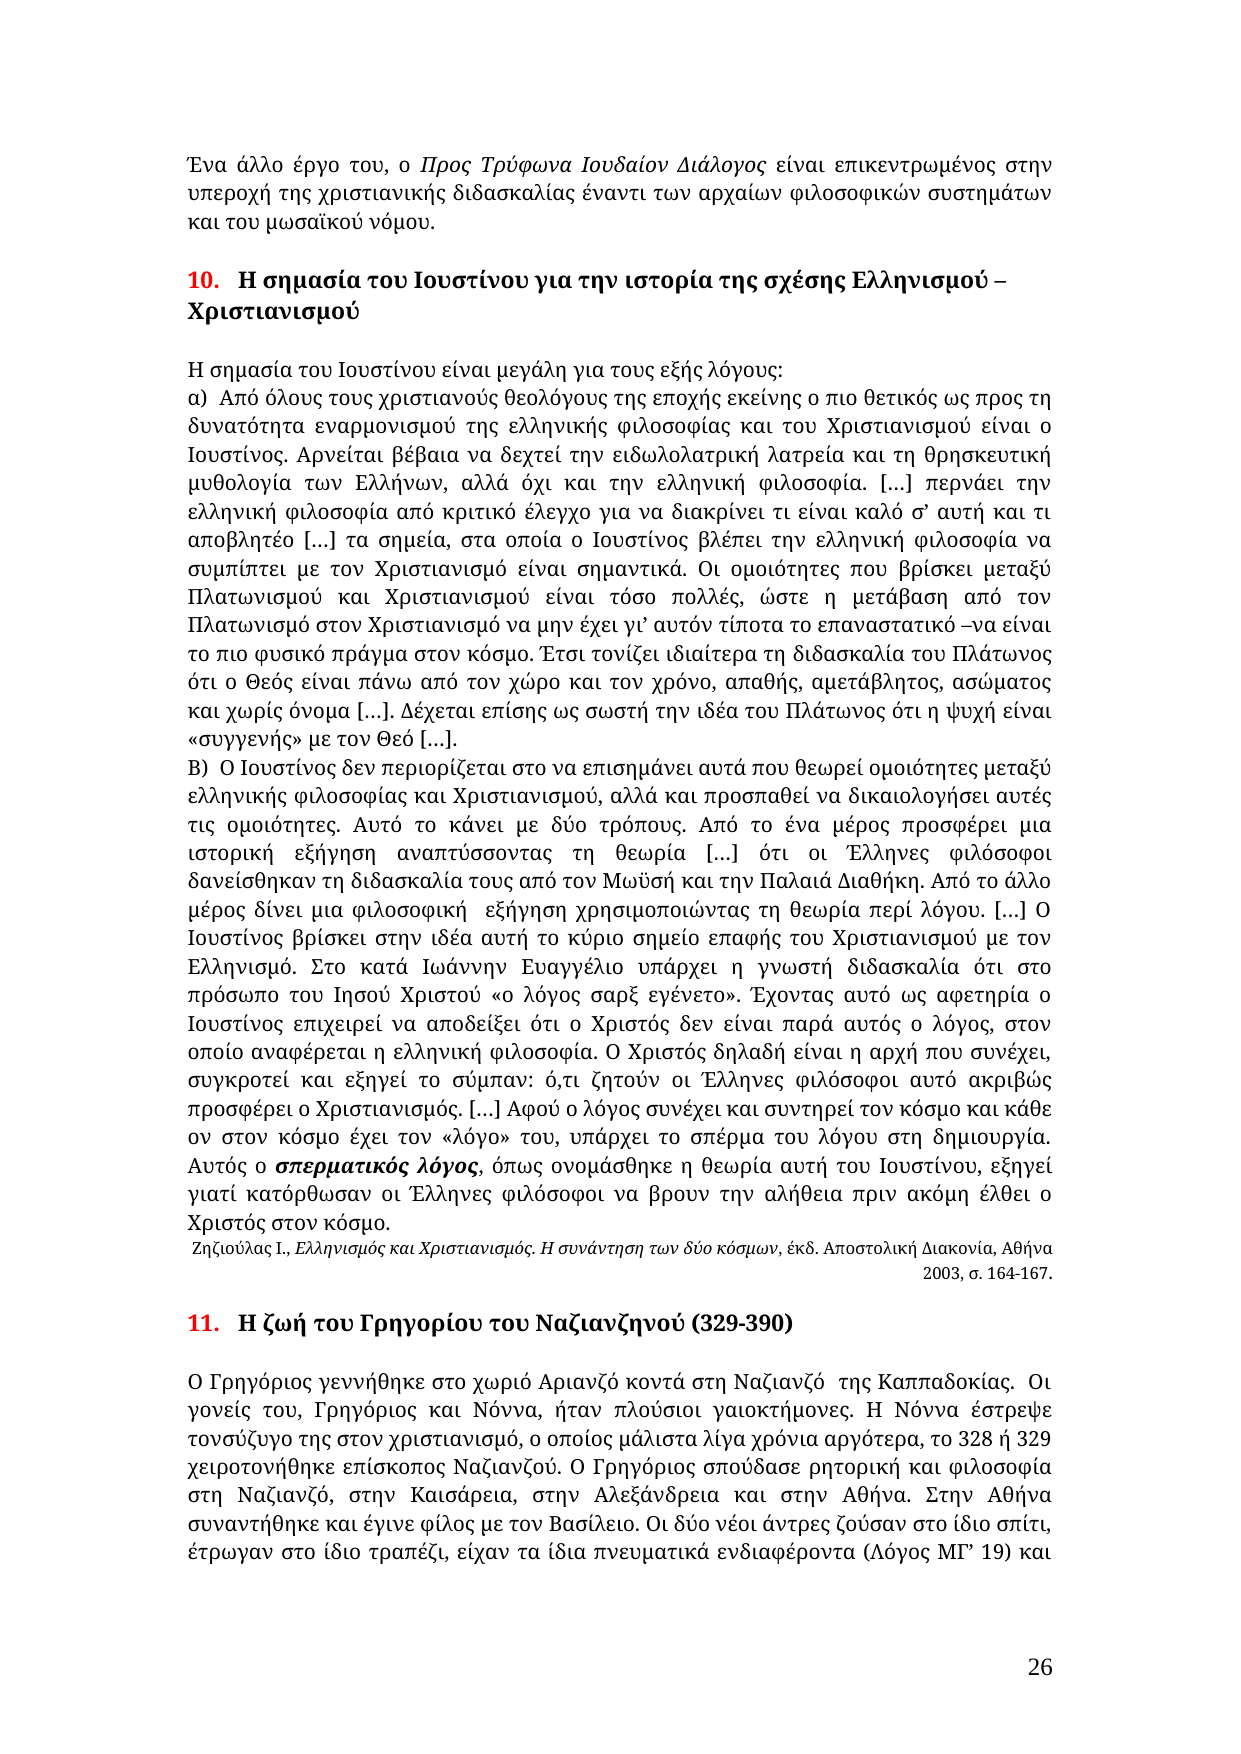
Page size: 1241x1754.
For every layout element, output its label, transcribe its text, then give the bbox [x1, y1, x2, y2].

text Η σημασία του Ιουστίνου είναι μεγάλη για τους εξής λόγους: [187, 355, 1053, 383]
text Ένα άλλο έργο του, ο Προς Τρύφωνα Ιουδαίον Διάλογος είναι επικεντρωμένος στην υπεροχή της χριστιανικής διδασκαλίας έναντι των αρχαίων φιλοσοφικών συστημάτων και του μωσαϊκού νόμου. [187, 150, 1053, 235]
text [187, 1367, 1053, 1566]
text α) Από όλους τους χριστιανούς θεολόγους της εποχής εκείνης ο πιο θετικός ως προς τη δυνατότητα εναρμονισμού της ελληνικής φιλοσοφίας και του Χριστιανισμού είναι ο Ιουστίνος. Αρνείται βέβαια να δεχτεί την ειδωλολατρική λατρεία και τη θρησκευτική μυθολογία των Ελλήνων, αλλά όχι και την ελληνική φιλοσοφία. […] περνάει την ελληνική φιλοσοφία από κριτικό έλεγχο για να διακρίνει τι είναι καλό σ’ αυτή και τι αποβλητέο […] τα σημεία, στα οποία ο Ιουστίνος βλέπει την ελληνική φιλοσοφία να συμπίπτει με τον Χριστιανισμό είναι σημαντικά. Οι ομοιότητες που βρίσκει μεταξύ Πλατωνισμού και Χριστιανισμού είναι τόσο πολλές, ώστε η μετάβαση από τον Πλατωνισμό στον Χριστιανισμό να μην έχει γι’ αυτόν τίποτα το επαναστατικό –να είναι το πιο φυσικό πράγμα στον κόσμο. Έτσι τονίζει ιδιαίτερα τη διδασκαλία του Πλάτωνος ότι ο Θεός είναι πάνω από τον χώρο και τον χρόνο, απαθής, αμετάβλητος, ασώματος και χωρίς όνομα […]. Δέχεται επίσης ως σωστή την ιδέα του Πλάτωνος ότι η ψυχή είναι «συγγενής» με τον Θεό […]. [187, 383, 1053, 753]
text 10. Η σημασία του Ιουστίνου για την ιστορία της σχέσης Ελληνισμού – Χριστιανισμού [187, 264, 1053, 326]
text Ζηζιούλας Ι., Ελληνισμός και Χριστιανισμός. Η συνάντηση των δύο κόσμων, έκδ. Αποστολική Διακονία, Αθήνα 2003, σ. 164-167. [187, 1236, 1053, 1284]
text 11. Η ζωή του Γρηγορίου του Ναζιανζηνού (329-390) [187, 1307, 1053, 1338]
text Β) Ο Ιουστίνος δεν περιορίζεται στο να επισημάνει αυτά που θεωρεί ομοιότητες μεταξύ ελληνικής φιλοσοφίας και Χριστιανισμού, αλλά και προσπαθεί να δικαιολογήσει αυτές τις ομοιότητες. Αυτό το κάνει με δύο τρόπους. Από το ένα μέρος προσφέρει μια ιστορική εξήγηση αναπτύσσοντας τη θεωρία […] ότι οι Έλληνες φιλόσοφοι δανείσθηκαν τη διδασκαλία τους από τον Μωϋσή και την Παλαιά Διαθήκη. Από το άλλο μέρος δίνει μια φιλοσοφική εξήγηση χρησιμοποιώντας τη θεωρία περί λόγου. […] Ο Ιουστίνος βρίσκει στην ιδέα αυτή το κύριο σημείο επαφής του Χριστιανισμού με τον Ελληνισμό. Στο κατά Ιωάννην Ευαγγέλιο υπάρχει η γνωστή διδασκαλία ότι στο πρόσωπο του Ιησού Χριστού «ο λόγος σαρξ εγένετο». Έχοντας αυτό ως αφετηρία ο Ιουστίνος επιχειρεί να αποδείξει ότι ο Χριστός δεν είναι παρά αυτός ο λόγος, στον οποίο αναφέρεται η ελληνική φιλοσοφία. Ο Χριστός δηλαδή είναι η αρχή που συνέχει, συγκροτεί και εξηγεί το σύμπαν: ό,τι ζητούν οι Έλληνες φιλόσοφοι αυτό ακριβώς προσφέρει ο Χριστιανισμός. […] Αφού ο λόγος συνέχει και συντηρεί τον κόσμο και κάθε ον στον κόσμο έχει τον «λόγο» του, υπάρχει το σπέρμα του λόγου στη δημιουργία. Αυτός ο σπερματικός λόγος, όπως ονομάσθηκε η θεωρία αυτή του Ιουστίνου, εξηγεί γιατί κατόρθωσαν οι Έλληνες φιλόσοφοι να βρουν την αλήθεια πριν ακόμη έλθει ο Χριστός στον κόσμο. [187, 753, 1053, 1236]
